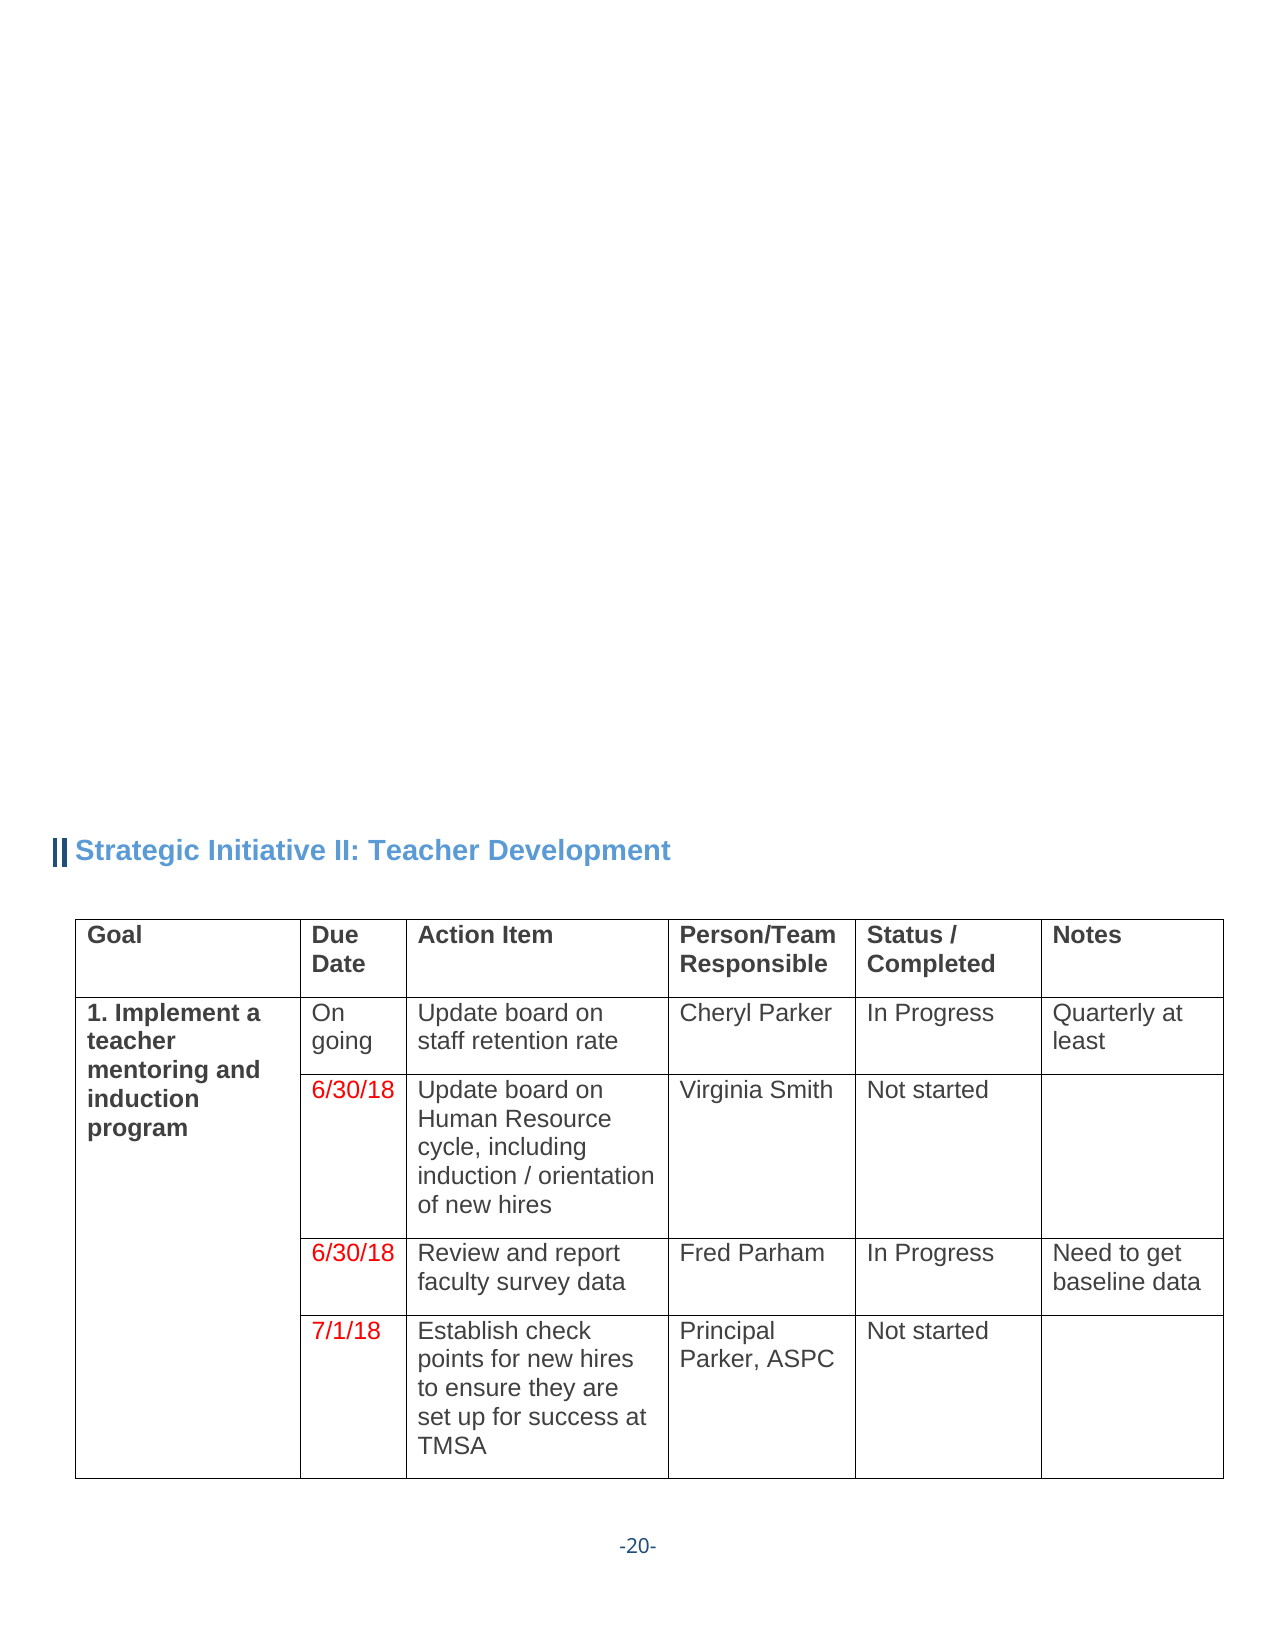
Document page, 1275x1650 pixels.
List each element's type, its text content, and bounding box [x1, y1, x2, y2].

table_cell Need to get baseline data [1042, 1239, 1223, 1315]
table_cell Establish check points for new hires to ensure they are set up for success at TMSA [407, 1316, 668, 1478]
subtitle Strategic Initiative II: Teacher Development [53, 837, 1200, 867]
table_cell In Progress [856, 1239, 1041, 1315]
table_cell Not started [856, 1316, 1041, 1478]
table_header Goal [76, 920, 300, 997]
table_cell Update board on Human Resource cycle, including induction / orientation of new hires [407, 1075, 668, 1237]
table_cell On going [301, 998, 406, 1074]
table_cell 6/30/18 [301, 1075, 406, 1237]
table_cell [1042, 1075, 1223, 1237]
table_cell Quarterly at least [1042, 998, 1223, 1074]
table_header Notes [1042, 920, 1223, 997]
table_cell In Progress [856, 998, 1041, 1074]
table_cell Not started [856, 1075, 1041, 1237]
table_cell [1042, 1316, 1223, 1478]
table_header Action Item [407, 920, 668, 997]
table_cell Review and report faculty survey data [407, 1239, 668, 1315]
table_cell 1. Implement a teacher mentoring and induction program [76, 998, 300, 1478]
table_cell Update board on staff retention rate [407, 998, 668, 1074]
table_cell 7/1/18 [301, 1316, 406, 1478]
table_header Person/Team Responsible [669, 920, 855, 997]
table_cell Fred Parham [669, 1239, 855, 1315]
table_cell 6/30/18 [301, 1239, 406, 1315]
table_cell Cheryl Parker [669, 998, 855, 1074]
table_cell Virginia Smith [669, 1075, 855, 1237]
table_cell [669, 1316, 855, 1478]
table_header Status / Completed [856, 920, 1041, 997]
table_header Due Date [301, 920, 406, 997]
